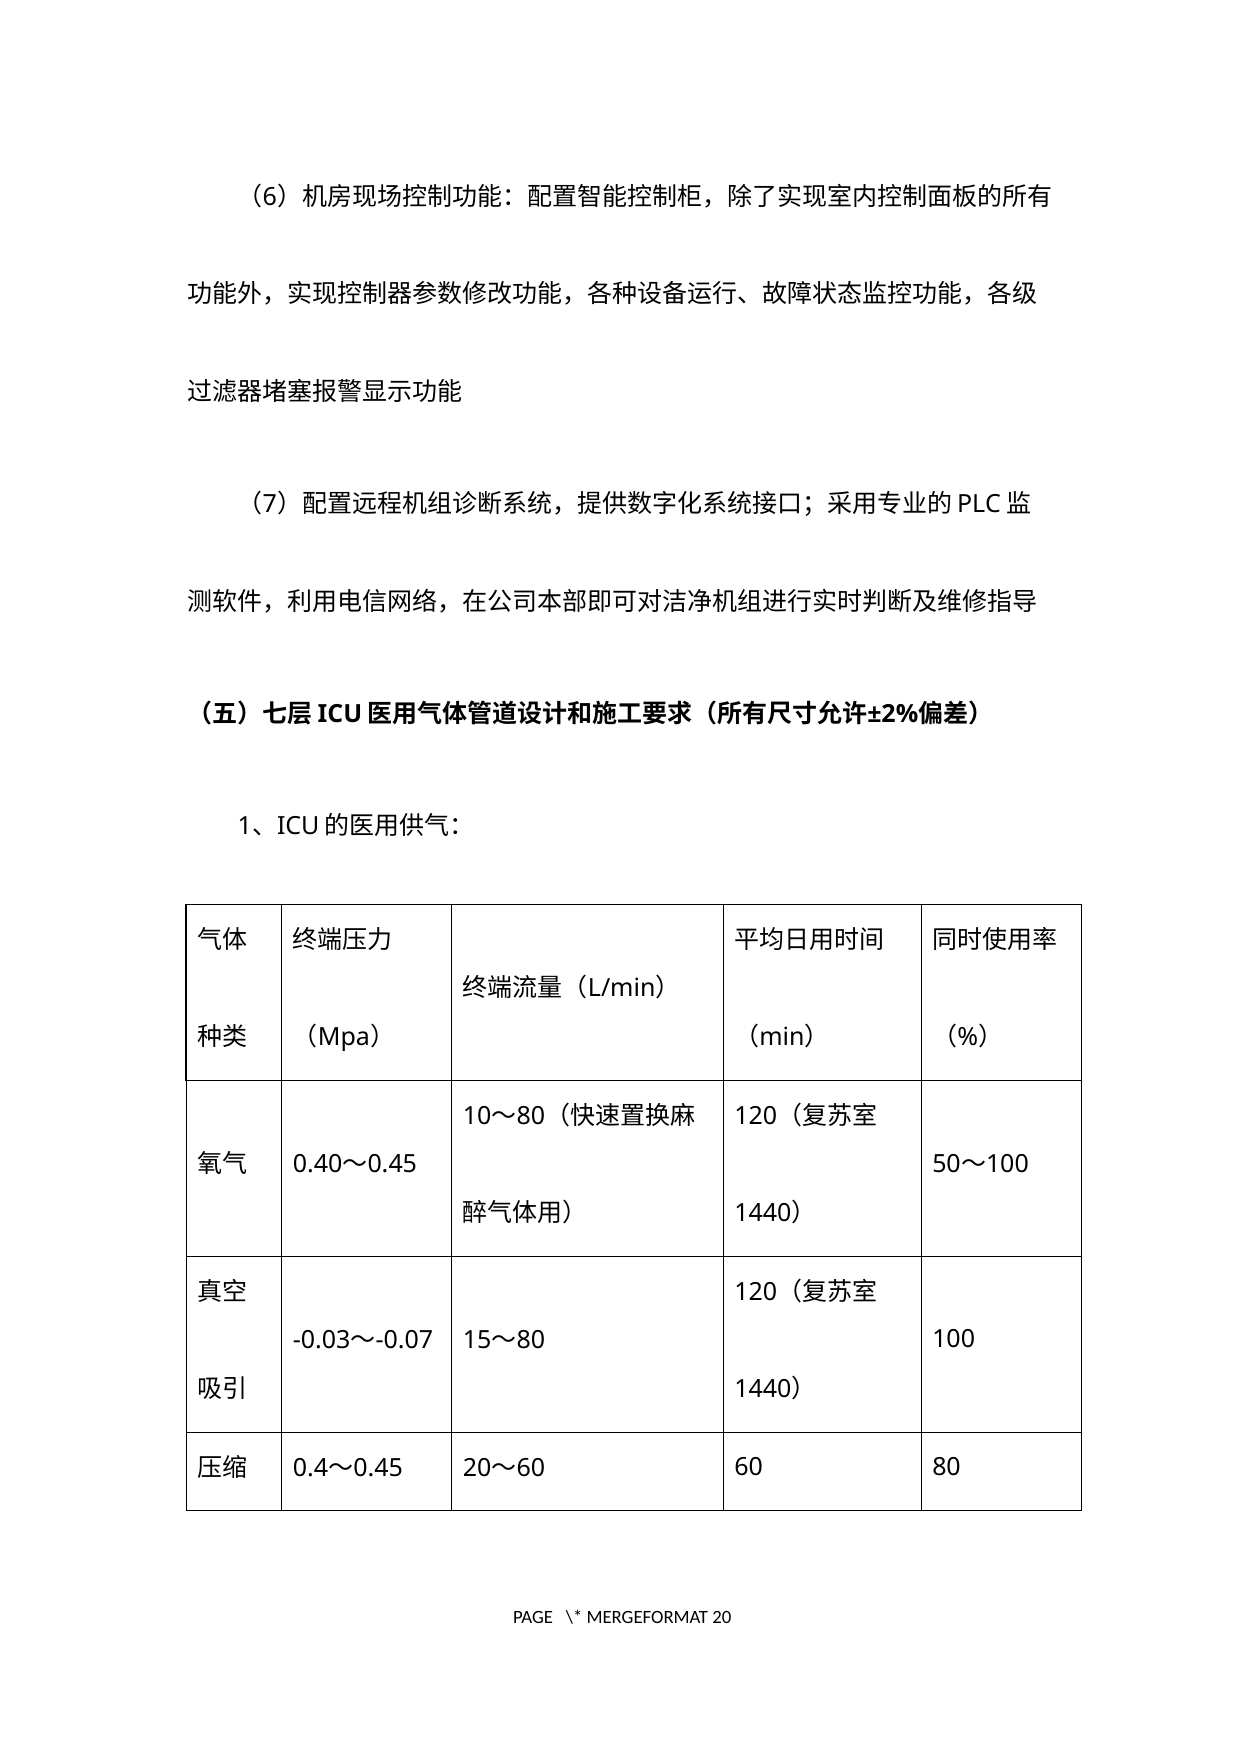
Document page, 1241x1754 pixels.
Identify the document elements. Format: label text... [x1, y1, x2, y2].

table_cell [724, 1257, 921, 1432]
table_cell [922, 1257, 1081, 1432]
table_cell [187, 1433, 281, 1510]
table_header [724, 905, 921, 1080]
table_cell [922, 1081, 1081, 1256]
text （6）机房现场控制功能：配置智能控制柜，除了实现室内控制面板的所有功能外，实现控制器参数修改功能，各种设备运行、故障状态监控功能，各级过滤器堵塞报警显示功能 [187, 162, 1053, 422]
text （五）七层ICU医用气体管道设计和施工要求（所有尺寸允许±2%偏差） [187, 679, 1053, 744]
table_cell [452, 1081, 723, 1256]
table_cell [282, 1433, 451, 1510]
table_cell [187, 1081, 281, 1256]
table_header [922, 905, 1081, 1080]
text （7）配置远程机组诊断系统，提供数字化系统接口；采用专业的PLC监测软件，利用电信网络，在公司本部即可对洁净机组进行实时判断及维修指导 [187, 469, 1053, 632]
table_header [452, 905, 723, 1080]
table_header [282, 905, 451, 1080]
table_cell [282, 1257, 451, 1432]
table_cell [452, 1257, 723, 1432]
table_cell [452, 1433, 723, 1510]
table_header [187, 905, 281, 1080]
text 1、ICU的医用供气： [187, 791, 1053, 856]
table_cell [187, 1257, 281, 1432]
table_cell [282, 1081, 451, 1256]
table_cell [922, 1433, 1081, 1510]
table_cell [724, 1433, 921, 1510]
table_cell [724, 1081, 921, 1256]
